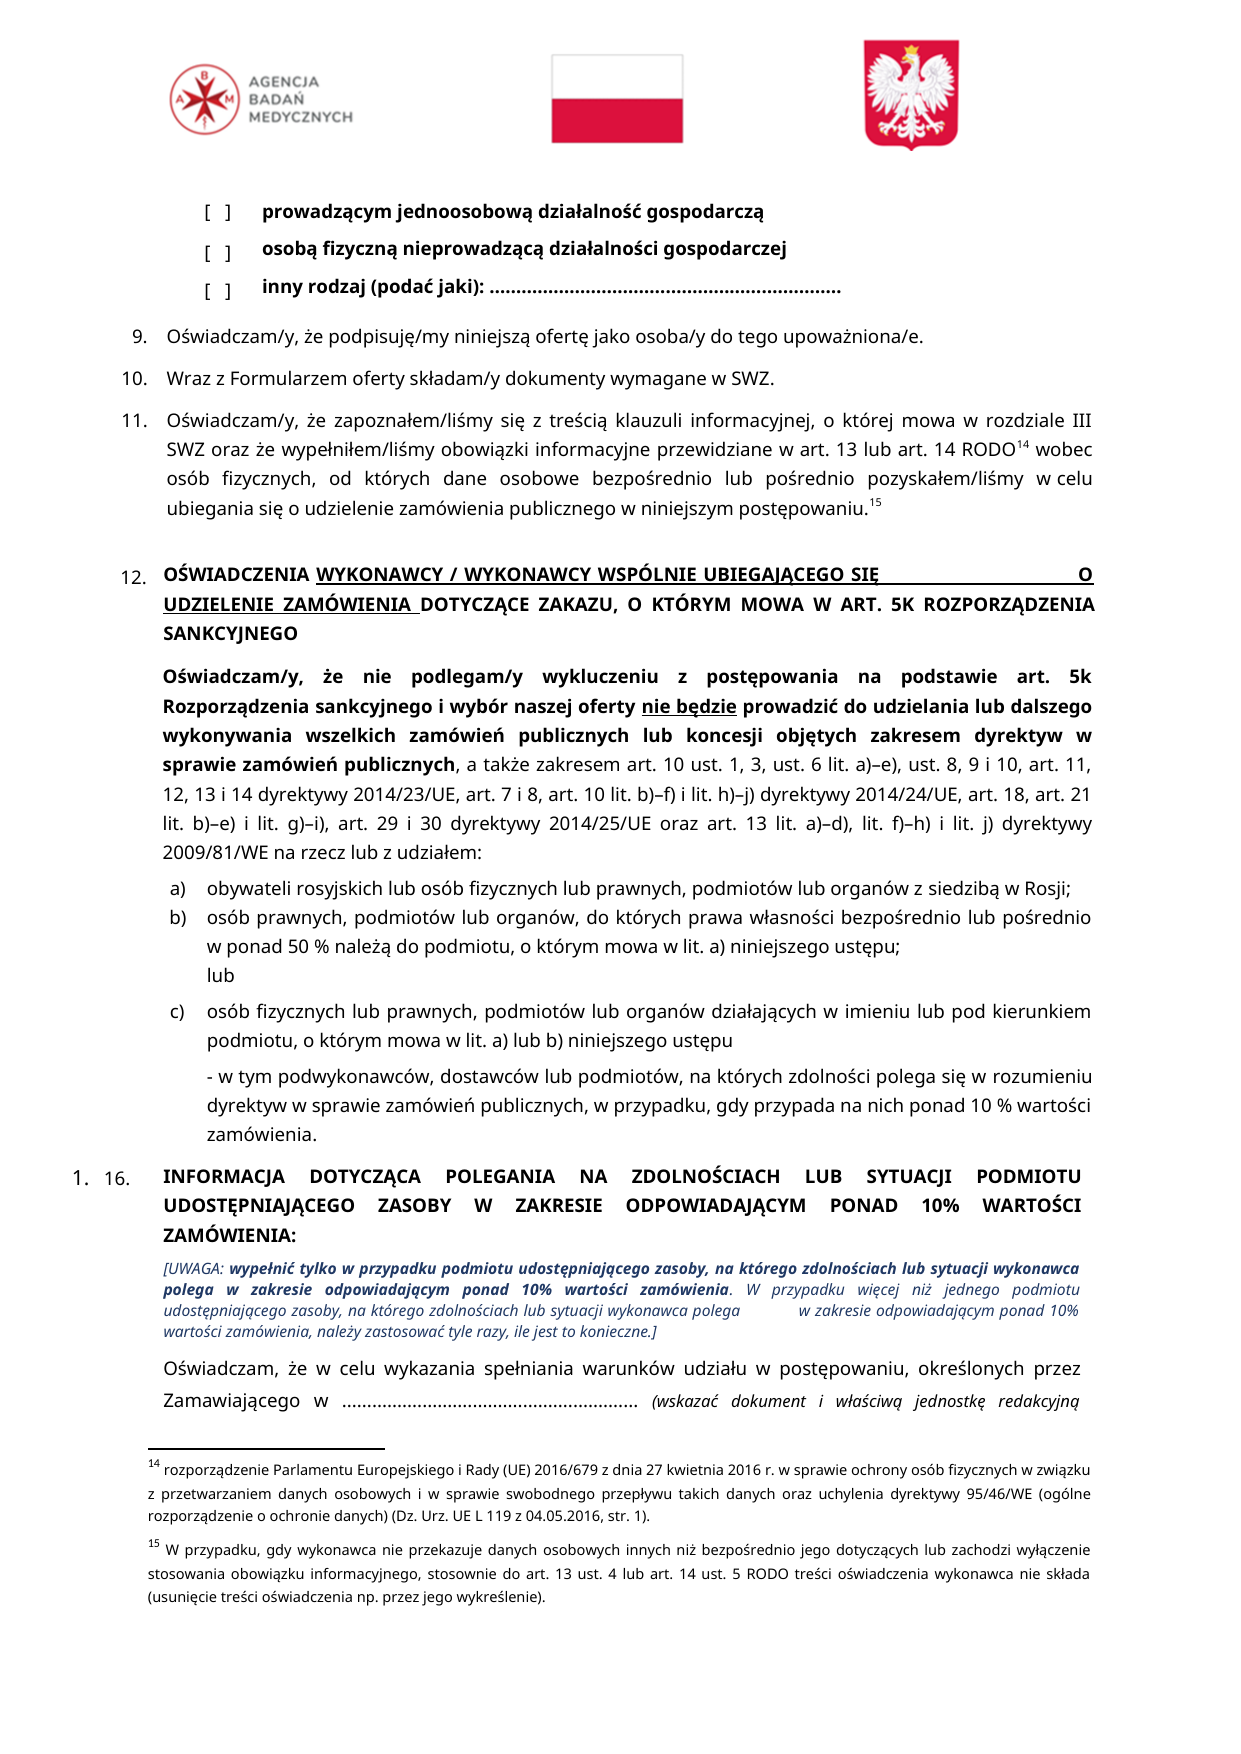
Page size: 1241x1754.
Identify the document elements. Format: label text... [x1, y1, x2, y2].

list Oświadczam/y, że zapoznałem/liśmy się z treścią klauzuli informacyjnej, o której mowa w rozdziale III SWZ oraz że wypełniłem/liśmy obowiązki informacyjne przewidziane w art. 13 lub art. 14 RODO wobec osób fizycznych, od których dane osobowe bezpośrednio lub pośrednio pozyskałem/liśmy w celu ubiegania się o udzielenie zamówienia publicznego w niniejszym postępowaniu. [148, 407, 1093, 521]
list Wraz z Formularzem oferty składam/y dokumenty wymagane w SWZ. [148, 365, 1093, 391]
table_header 16. [88, 1151, 162, 1413]
table_cell inny rodzaj (podać jaki): ………………………………………………………… [251, 273, 1092, 311]
list obywateli rosyjskich lub osób fizycznych lub prawnych, podmiotów lub organów z siedzibą w Rosji; [169, 875, 1093, 901]
text Oświadczam/y, że nie podlegam/y wykluczeniu z postępowania na podstawie art. 5k Rozporządzenia sankcyjnego i wybór naszej oferty nie będzie prowadzić do udzielania lub dalszego wykonywania wszelkich zamówień publicznych lub koncesji objętych zakresem dyrektyw w sprawie zamówień publicznych, a także zakresem art. 10 ust. 1, 3, ust. 6 lit. a)–e), ust. 8, 9 i 10, art. 11, 12, 13 i 14 dyrektywy 2014/23/UE, art. 7 i 8, art. 10 lit. b)–f) i lit. h)–j) dyrektywy 2014/24/UE, art. 18, art. 21 lit. b)–e) i lit. g)–i), art. 29 i 30 dyrektywy 2014/25/UE oraz art. 13 lit. a)–d), lit. f)–h) i lit. j) dyrektywy 2009/81/WE na rzecz lub z udziałem: [162, 664, 1093, 865]
table_cell prowadzącym jednoosobową działalność gospodarczą [251, 192, 1092, 235]
picture [147, 29, 1062, 151]
list osób prawnych, podmiotów lub organów, do których prawa własności bezpośrednio lub pośrednio w ponad 50 % należą do podmiotu, o którym mowa w lit. a) niniejszego ustępu; [169, 904, 1093, 959]
table_header OŚWIADCZENIA WYKONAWCY / WYKONAWCY WSPÓLNIE UBIEGAJĄCEGO SIĘ O UDZIELENIE ZAMÓWIENIA DOTYCZĄCE ZAKAZU, O KTÓRYM MOWA W ART. 5K ROZPORZĄDZENIA SANKCYJNEGO [162, 549, 1107, 651]
table_header [88, 549, 162, 651]
table_cell [ ] [185, 235, 251, 273]
table_cell [ ] [185, 273, 251, 311]
table_cell [ ] [185, 192, 251, 235]
list Oświadczam/y, że podpisuję/my niniejszą ofertę jako osoba/y do tego upoważniona/e. [148, 324, 1093, 349]
table_cell osobą fizyczną nieprowadzącą działalności gospodarczej [251, 235, 1092, 273]
list osób fizycznych lub prawnych, podmiotów lub organów działających w imieniu lub pod kierunkiem podmiotu, o którym mowa w lit. a) lub b) niniejszego ustępu [169, 998, 1093, 1053]
text lub [207, 963, 1093, 988]
list - w tym podwykonawców, dostawców lub podmiotów, na których zdolności polega się w rozumieniu dyrektyw w sprawie zamówień publicznych, w przypadku, gdy przypada na nich ponad 10 % wartości zamówienia. [207, 1063, 1093, 1147]
